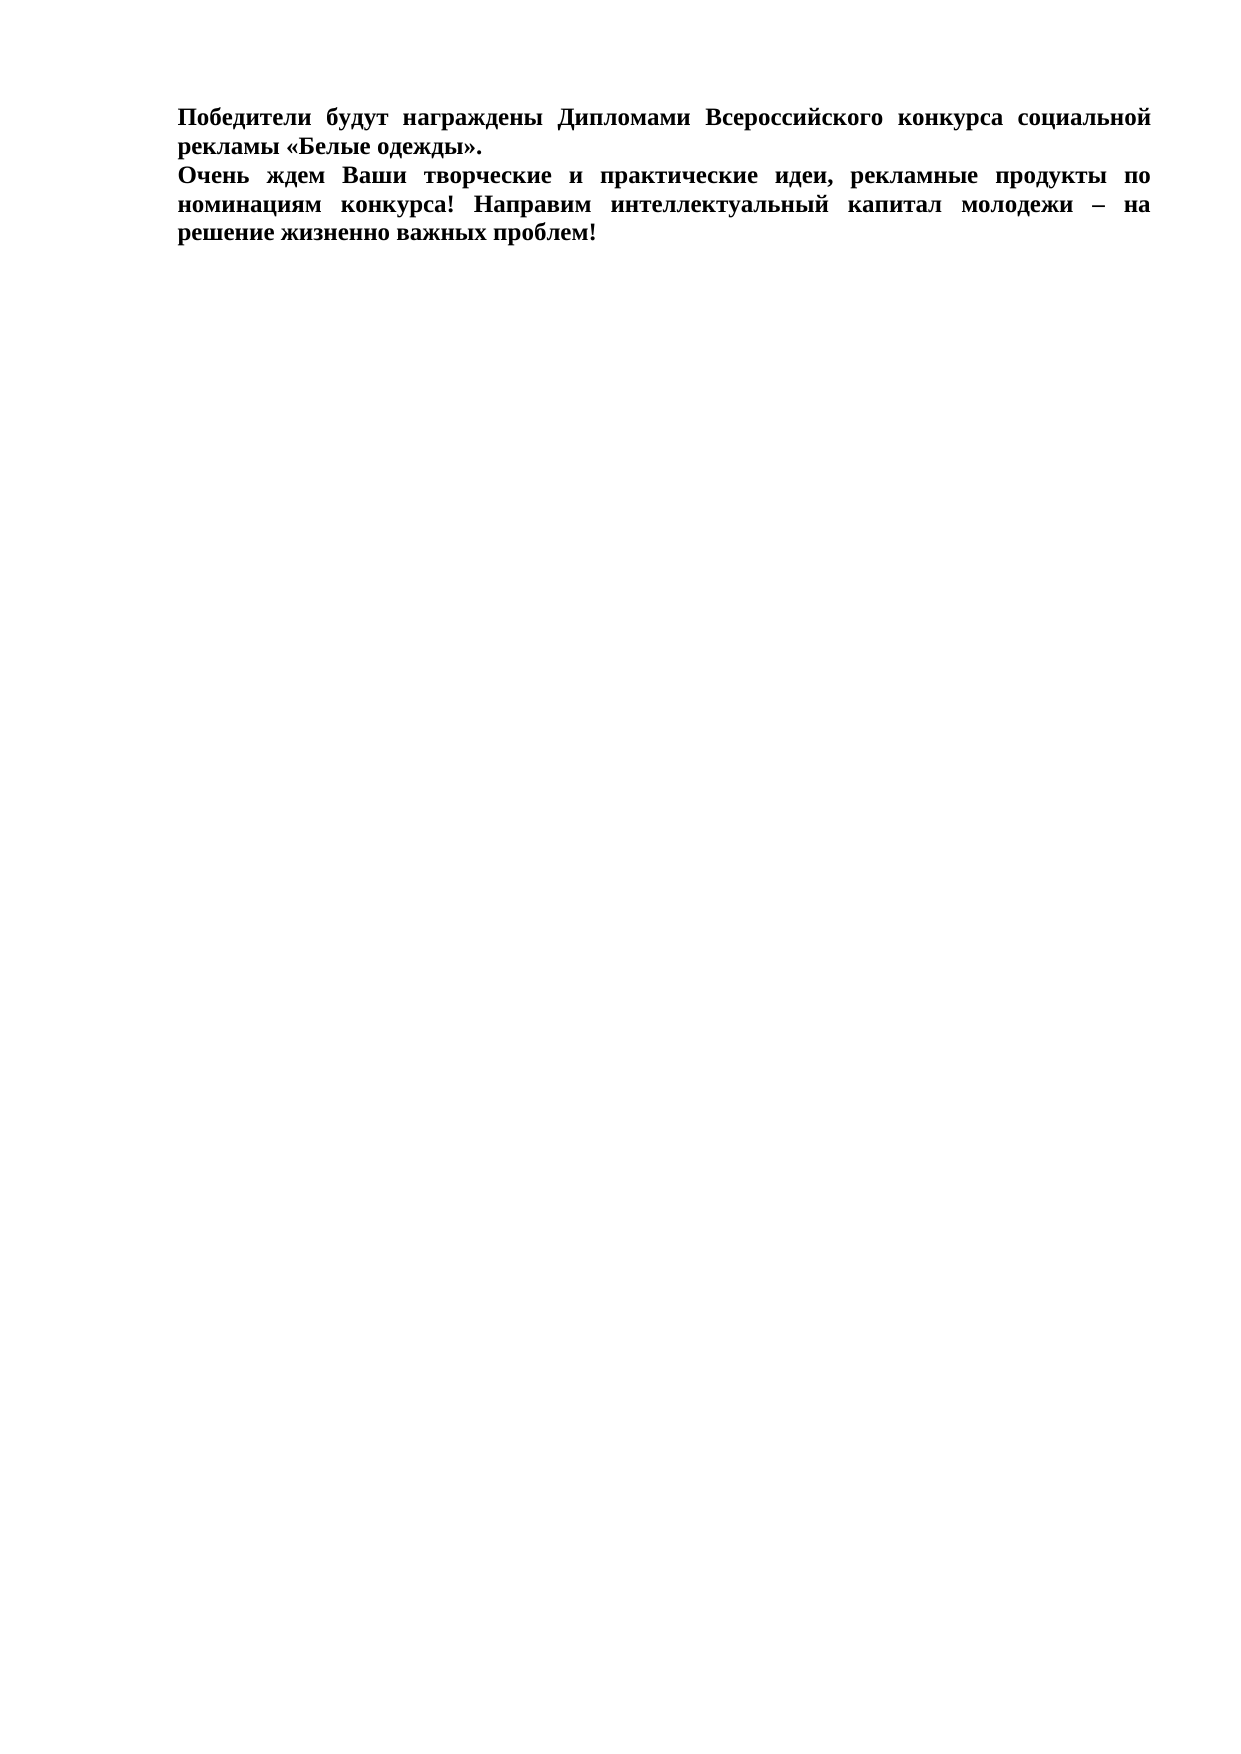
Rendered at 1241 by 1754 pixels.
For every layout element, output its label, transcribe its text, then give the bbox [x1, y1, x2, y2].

text видеоролик, фотопроект (в формате jpeg, размер 1920×1080), плакаты - формат А3 [215, 131, 1152, 160]
text Очень ждем Ваши творческие и практические идеи, рекламные продукты по номинациям конкурса! Направим интеллектуальный капитал молодежи – на решение жизненно важных проблем! [177, 217, 1152, 304]
text Победители будут награждены Дипломами Всероссийского конкурса социальной рекламы «Белые одежды». [177, 160, 1152, 217]
list Соответствие визуальным требованиям и структурным параметрам: [215, 102, 1152, 131]
